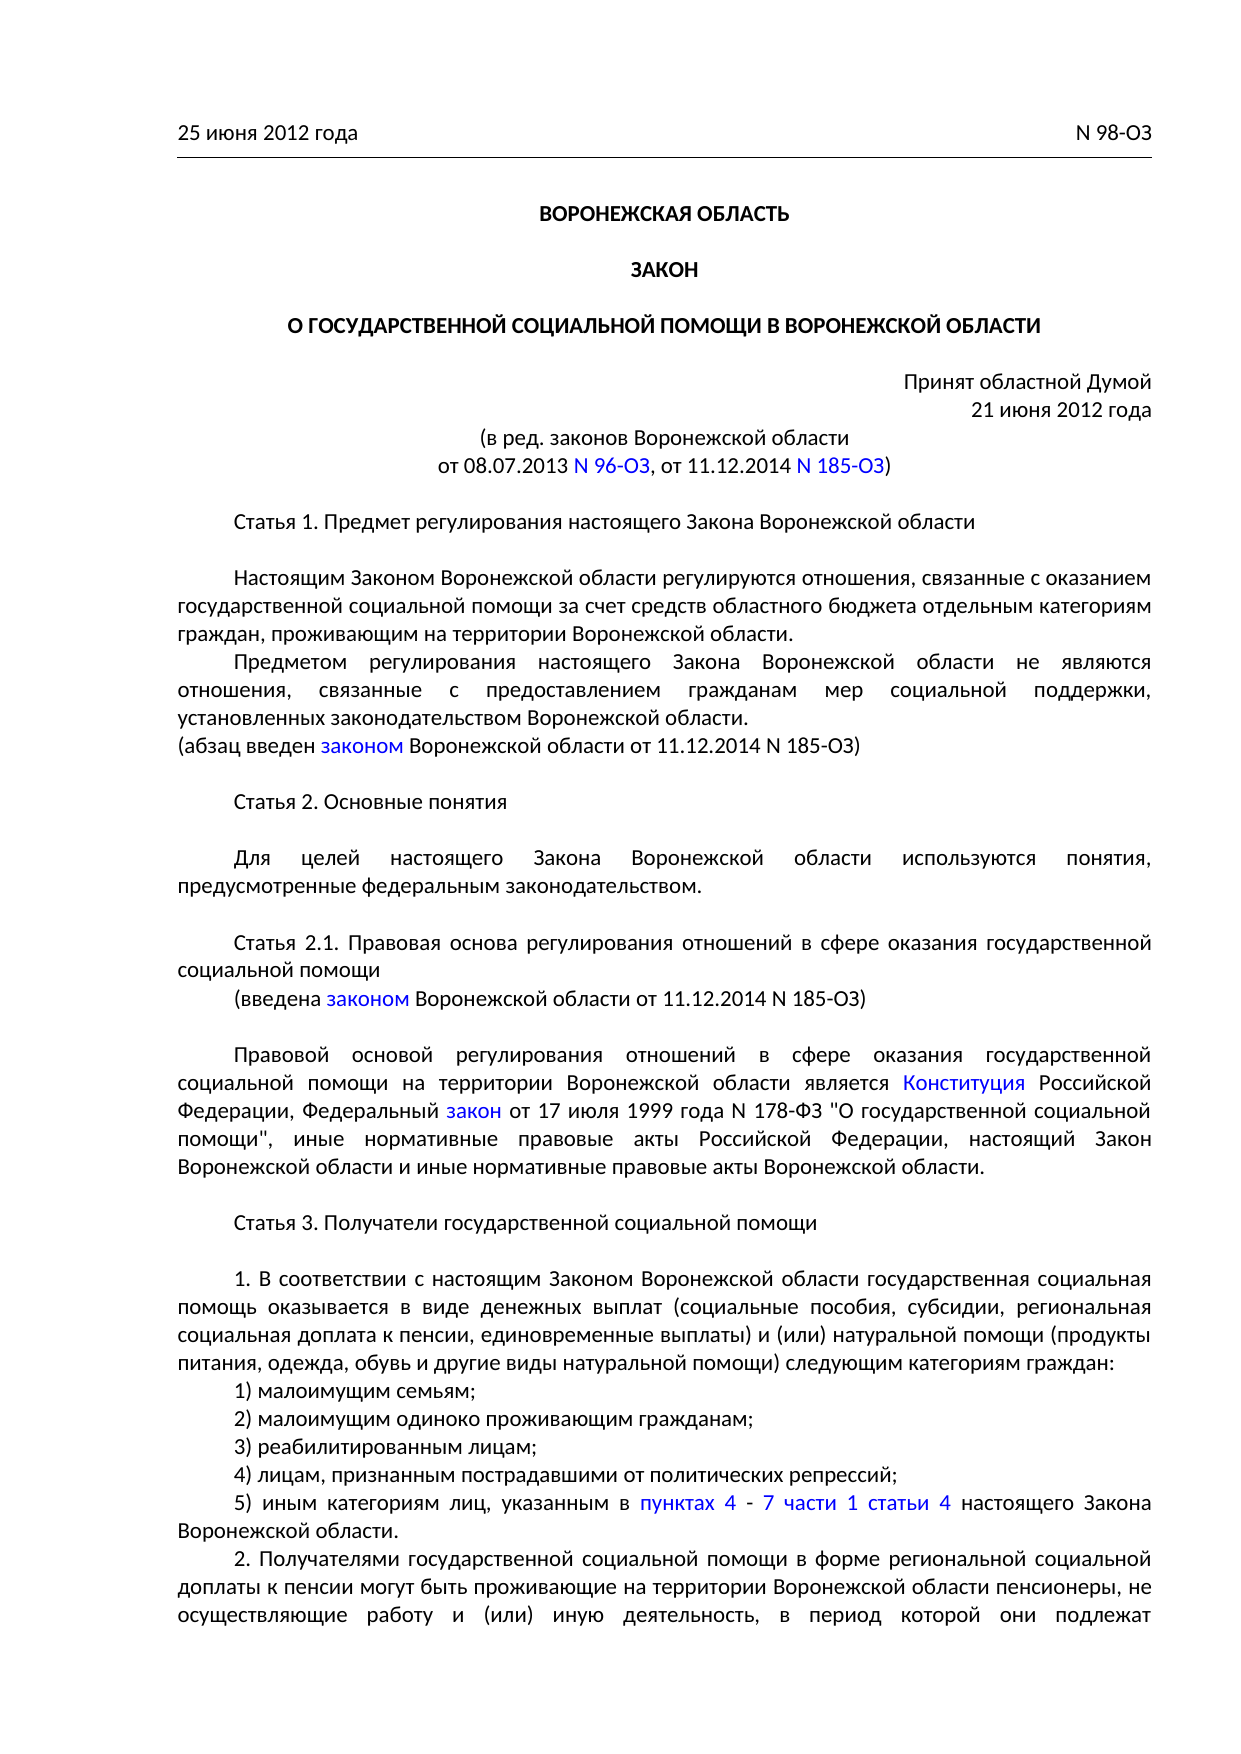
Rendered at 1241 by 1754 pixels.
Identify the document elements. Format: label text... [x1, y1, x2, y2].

table_header 25 июня 2012 года [177, 118, 664, 146]
text 2) малоимущим одиноко проживающим гражданам; [177, 1404, 1152, 1432]
text Принят областной Думой [177, 367, 1152, 395]
text Для целей настоящего Закона Воронежской области используются понятия, предусмотренные федеральным законодательством. [177, 843, 1152, 899]
text 1. В соответствии с настоящим Законом Воронежской области государственная социальная помощь оказывается в виде денежных выплат (социальные пособия, субсидии, региональная социальная доплата к пенсии, единовременные выплаты) и (или) натуральной помощи (продукты питания, одежда, обувь и другие виды натуральной помощи) следующим категориям граждан: [177, 1264, 1152, 1376]
text Правовой основой регулирования отношений в сфере оказания государственной социальной помощи на территории Воронежской области является Конституция Российской Федерации, Федеральный закон от 17 июля 1999 года N 178-ФЗ "О государственной социальной помощи", иные нормативные правовые акты Российской Федерации, настоящий Закон Воронежской области и иные нормативные правовые акты Воронежской области. [177, 1040, 1152, 1180]
text Статья 2.1. Правовая основа регулирования отношений в сфере оказания государственной социальной помощи [177, 928, 1152, 984]
text Статья 3. Получатели государственной социальной помощи [177, 1208, 1152, 1236]
text 1) малоимущим семьям; [177, 1376, 1152, 1404]
text Статья 1. Предмет регулирования настоящего Закона Воронежской области [177, 507, 1152, 535]
text (введена законом Воронежской области от 11.12.2014 N 185-ОЗ) [177, 984, 1152, 1012]
title ЗАКОН [177, 255, 1152, 283]
text 4) лицам, признанным пострадавшими от политических репрессий; [177, 1460, 1152, 1488]
title ВОРОНЕЖСКАЯ ОБЛАСТЬ [177, 199, 1152, 227]
table_header N 98-ОЗ [664, 118, 1152, 146]
title О ГОСУДАРСТВЕННОЙ СОЦИАЛЬНОЙ ПОМОЩИ В ВОРОНЕЖСКОЙ ОБЛАСТИ [177, 311, 1152, 339]
text Настоящим Законом Воронежской области регулируются отношения, связанные с оказанием государственной социальной помощи за счет средств областного бюджета отдельным категориям граждан, проживающим на территории Воронежской области. [177, 563, 1152, 647]
text от 08.07.2013 N 96-ОЗ, от 11.12.2014 N 185-ОЗ) [177, 451, 1152, 479]
text 3) реабилитированным лицам; [177, 1432, 1152, 1460]
text (в ред. законов Воронежской области [177, 423, 1152, 451]
text (абзац введен законом Воронежской области от 11.12.2014 N 185-ОЗ) [177, 731, 1152, 759]
text Предметом регулирования настоящего Закона Воронежской области не являются отношения, связанные с предоставлением гражданам мер социальной поддержки, установленных законодательством Воронежской области. [177, 647, 1152, 731]
text 21 июня 2012 года [177, 395, 1152, 423]
text 5) иным категориям лиц, указанным в пунктах 4 - 7 части 1 статьи 4 настоящего Закона Воронежской области. [177, 1488, 1152, 1544]
text Статья 2. Основные понятия [177, 787, 1152, 816]
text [177, 1544, 1152, 1628]
